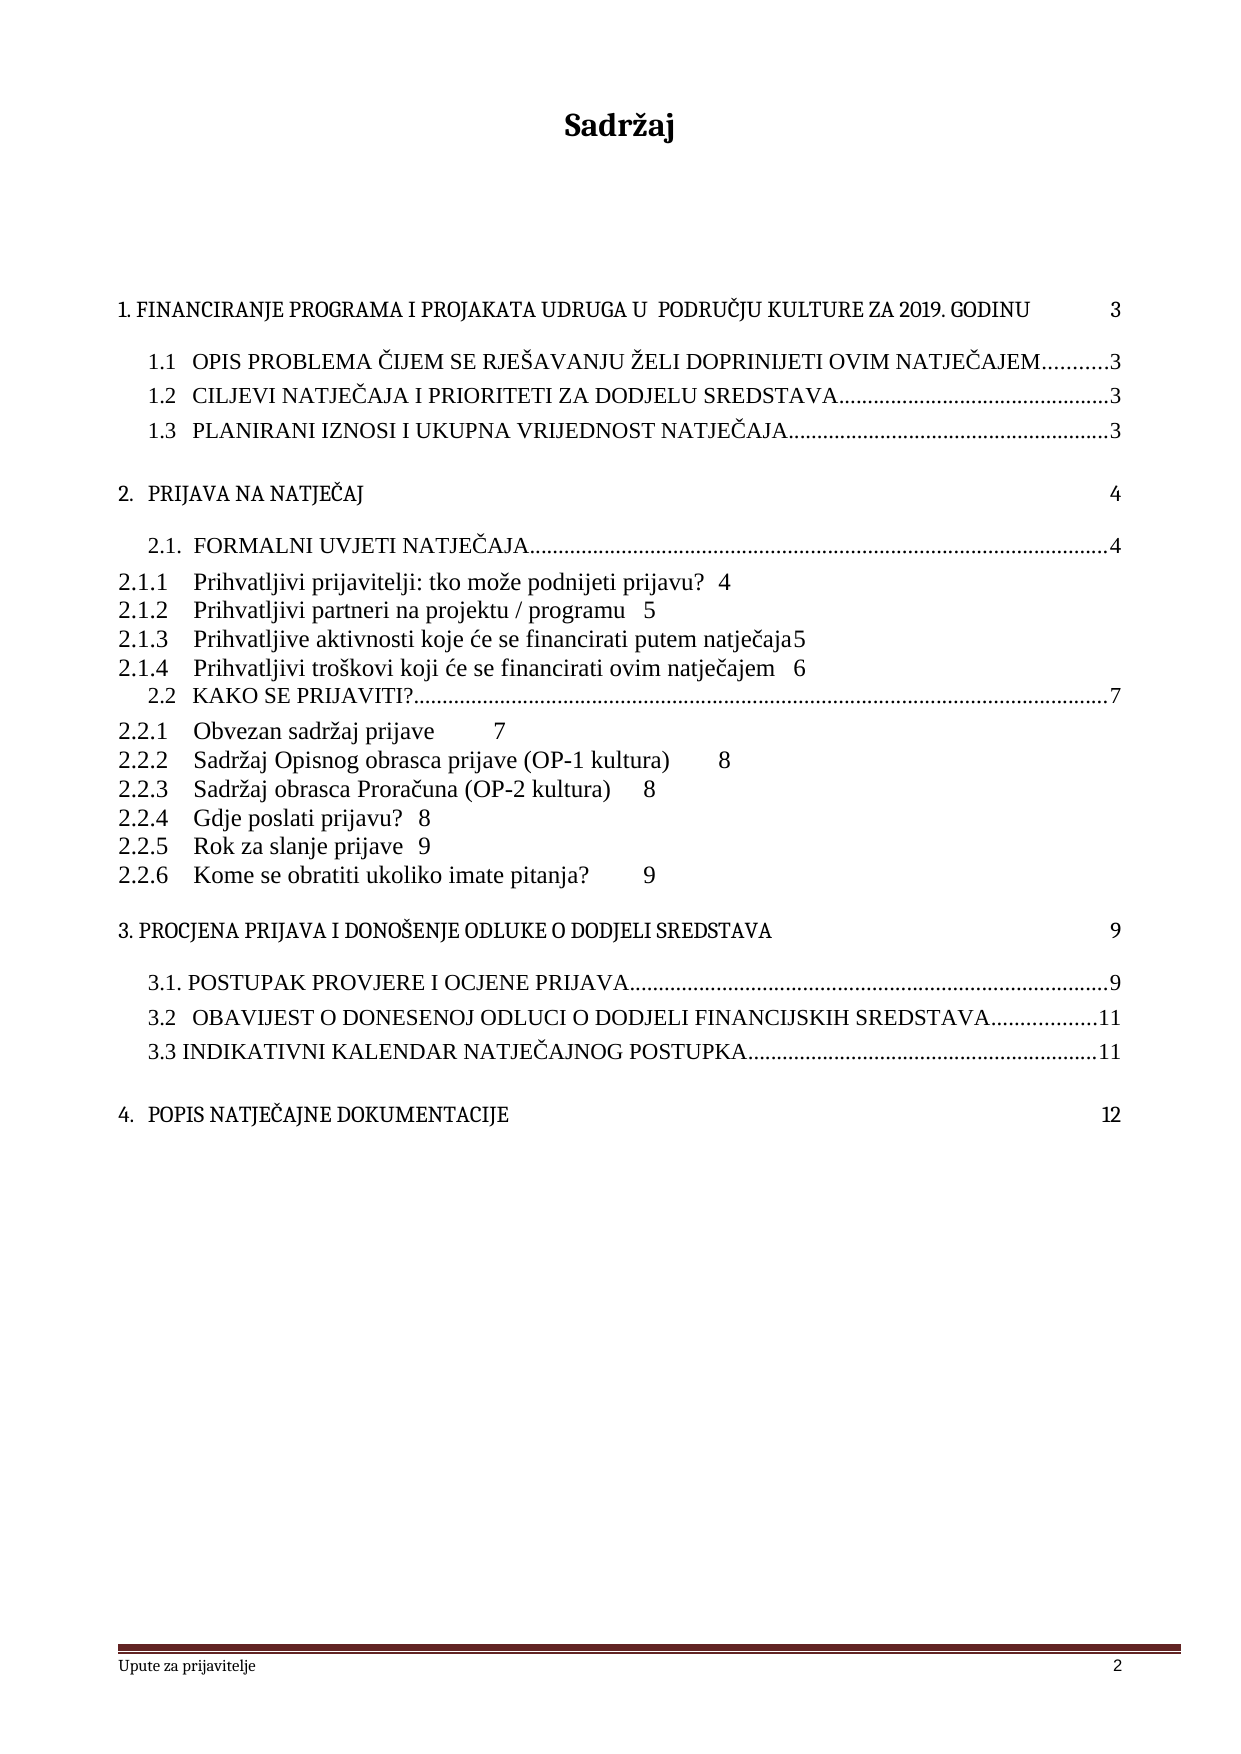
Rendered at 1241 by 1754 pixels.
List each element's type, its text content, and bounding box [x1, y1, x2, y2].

subtitle Sadržaj [118, 106, 1122, 145]
